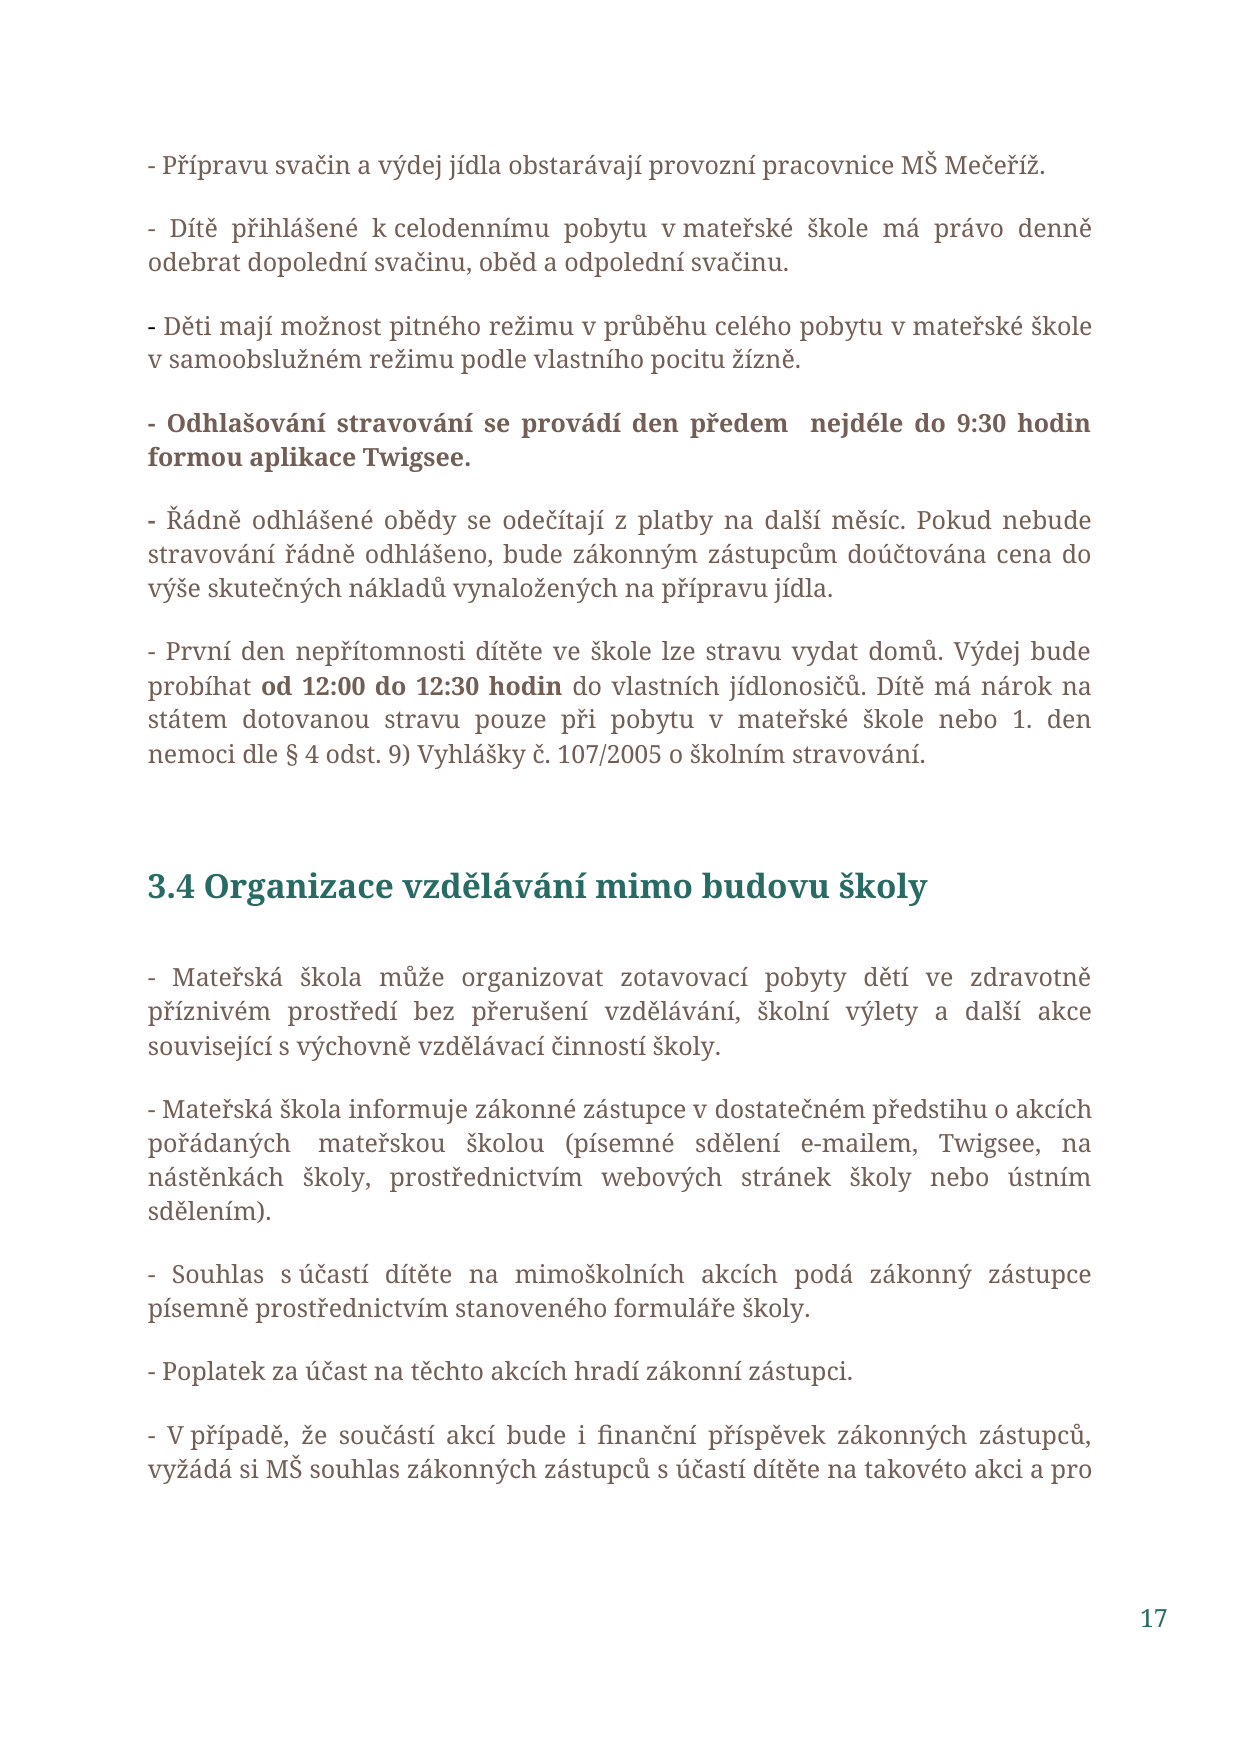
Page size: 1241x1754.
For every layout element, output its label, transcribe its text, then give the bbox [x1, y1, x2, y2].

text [148, 1417, 1093, 1485]
text - Dítě přihlášené k celodennímu pobytu v mateřské škole má právo denně odebrat dopolední svačinu, oběd a odpolední svačinu. [148, 211, 1093, 279]
text - První den nepřítomnosti dítěte ve škole lze stravu vydat domů. Výdej bude probíhat od 12:00 do 12:30 hodin do vlastních jídlonosičů. Dítě má nárok na státem dotovanou stravu pouze při pobytu v mateřské škole nebo 1. den nemoci dle § 4 odst. 9) Vyhlášky č. 107/2005 o školním stravování. [148, 634, 1093, 770]
subtitle 3.4 Organizace vzdělávání mimo budovu školy [148, 863, 1093, 908]
text - Děti mají možnost pitného režimu v průběhu celého pobytu v mateřské škole v samoobslužném režimu podle vlastního pocitu žízně. [148, 308, 1093, 376]
text - Odhlašování stravování se provádí den předem nejdéle do 9:30 hodin formou aplikace Twigsee. [148, 405, 1093, 473]
text - Poplatek za účast na těchto akcích hradí zákonní zástupci. [148, 1354, 1093, 1388]
text - Řádně odhlášené obědy se odečítají z platby na další měsíc. Pokud nebude stravování řádně odhlášeno, bude zákonným zástupcům doúčtována cena do výše skutečných nákladů vynaložených na přípravu jídla. [148, 503, 1093, 605]
text - Mateřská škola může organizovat zotavovací pobyty dětí ve zdravotně příznivém prostředí bez přerušení vzdělávání, školní výlety a další akce související s výchovně vzdělávací činností školy. [148, 960, 1093, 1062]
text - Přípravu svačin a výdej jídla obstarávají provozní pracovnice MŠ Mečeříž. [148, 148, 1093, 182]
text - Souhlas s účastí dítěte na mimoškolních akcích podá zákonný zástupce písemně prostřednictvím stanoveného formuláře školy. [148, 1257, 1093, 1325]
text - Mateřská škola informuje zákonné zástupce v dostatečném předstihu o akcích pořádaných mateřskou školou (písemné sdělení e-mailem, Twigsee, na nástěnkách školy, prostřednictvím webových stránek školy nebo ústním sdělením). [148, 1091, 1093, 1228]
